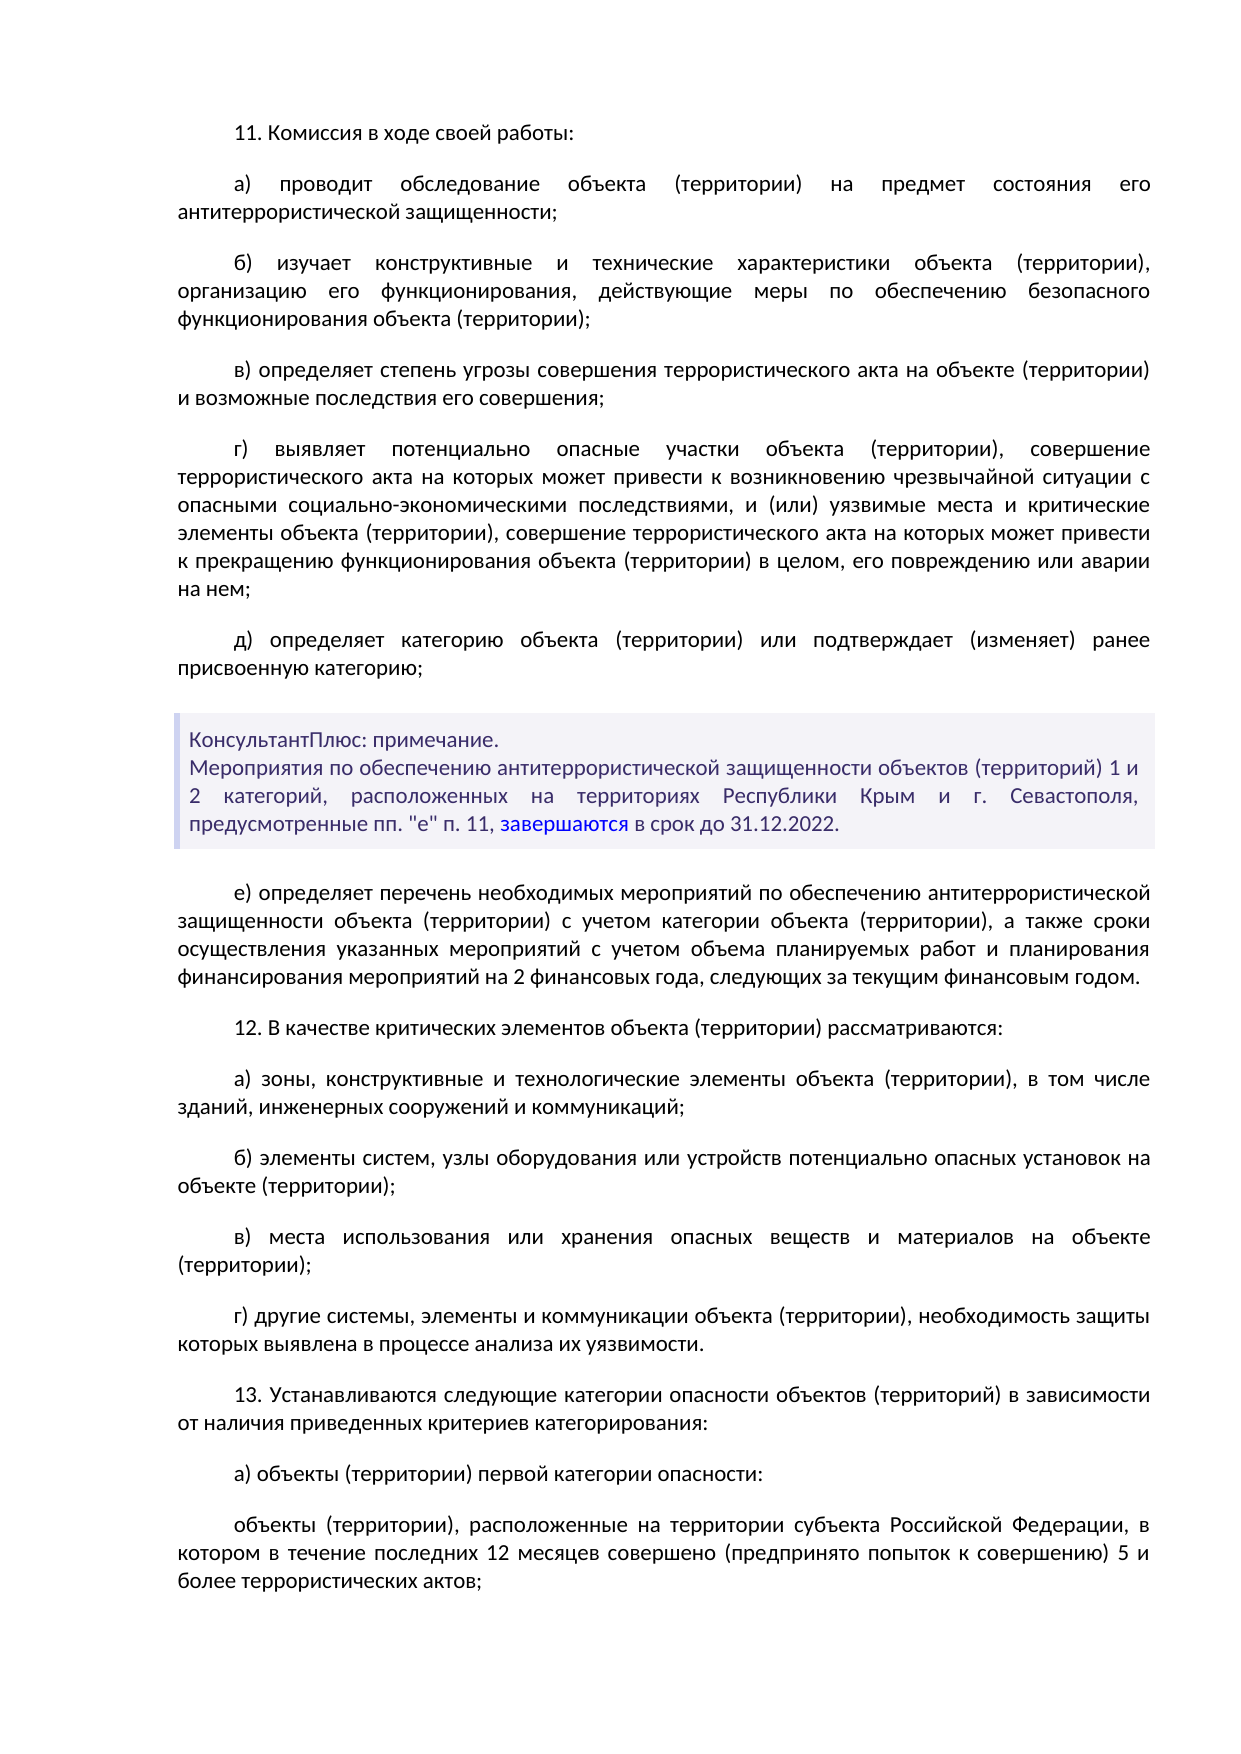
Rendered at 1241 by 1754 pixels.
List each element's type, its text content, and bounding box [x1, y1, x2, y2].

text е) определяет перечень необходимых мероприятий по обеспечению антитеррористической защищенности объекта (территории) с учетом категории объекта (территории), а также сроки осуществления указанных мероприятий с учетом объема планируемых работ и планирования финансирования мероприятий на 2 финансовых года, следующих за текущим финансовым годом. [177, 878, 1152, 990]
text 13. Устанавливаются следующие категории опасности объектов (территорий) в зависимости от наличия приведенных критериев категорирования: [177, 1380, 1152, 1436]
text б) элементы систем, узлы оборудования или устройств потенциально опасных установок на объекте (территории); [177, 1143, 1152, 1199]
text б) изучает конструктивные и технические характеристики объекта (территории), организацию его функционирования, действующие меры по обеспечению безопасного функционирования объекта (территории); [177, 248, 1152, 332]
table_header КонсультантПлюс: примечание. Мероприятия по обеспечению антитеррористической защищенности объектов (территорий) 1 и 2 категорий, расположенных на территориях Республики Крым и г. Севастополя, предусмотренные пп. "е" п. 11, завершаются в срок до 31.12.2022. [180, 713, 1149, 849]
text объекты (территории), расположенные на территории субъекта Российской Федерации, в котором в течение последних 12 месяцев совершено (предпринято попыток к совершению) 5 и более террористических актов; [177, 1510, 1152, 1594]
text д) определяет категорию объекта (территории) или подтверждает (изменяет) ранее присвоенную категорию; [177, 625, 1152, 681]
text а) проводит обследование объекта (территории) на предмет состояния его антитеррористической защищенности; [177, 169, 1152, 225]
text 11. Комиссия в ходе своей работы: [177, 118, 1152, 146]
text г) другие системы, элементы и коммуникации объекта (территории), необходимость защиты которых выявлена в процессе анализа их уязвимости. [177, 1301, 1152, 1357]
text а) зоны, конструктивные и технологические элементы объекта (территории), в том числе зданий, инженерных сооружений и коммуникаций; [177, 1064, 1152, 1120]
text 12. В качестве критических элементов объекта (территории) рассматриваются: [177, 1013, 1152, 1041]
text в) определяет степень угрозы совершения террористического акта на объекте (территории) и возможные последствия его совершения; [177, 355, 1152, 411]
text а) объекты (территории) первой категории опасности: [177, 1459, 1152, 1487]
text г) выявляет потенциально опасные участки объекта (территории), совершение террористического акта на которых может привести к возникновению чрезвычайной ситуации с опасными социально-экономическими последствиями, и (или) уязвимые места и критические элементы объекта (территории), совершение террористического акта на которых может привести к прекращению функционирования объекта (территории) в целом, его повреждению или аварии на нем; [177, 434, 1152, 602]
text в) места использования или хранения опасных веществ и материалов на объекте (территории); [177, 1222, 1152, 1278]
